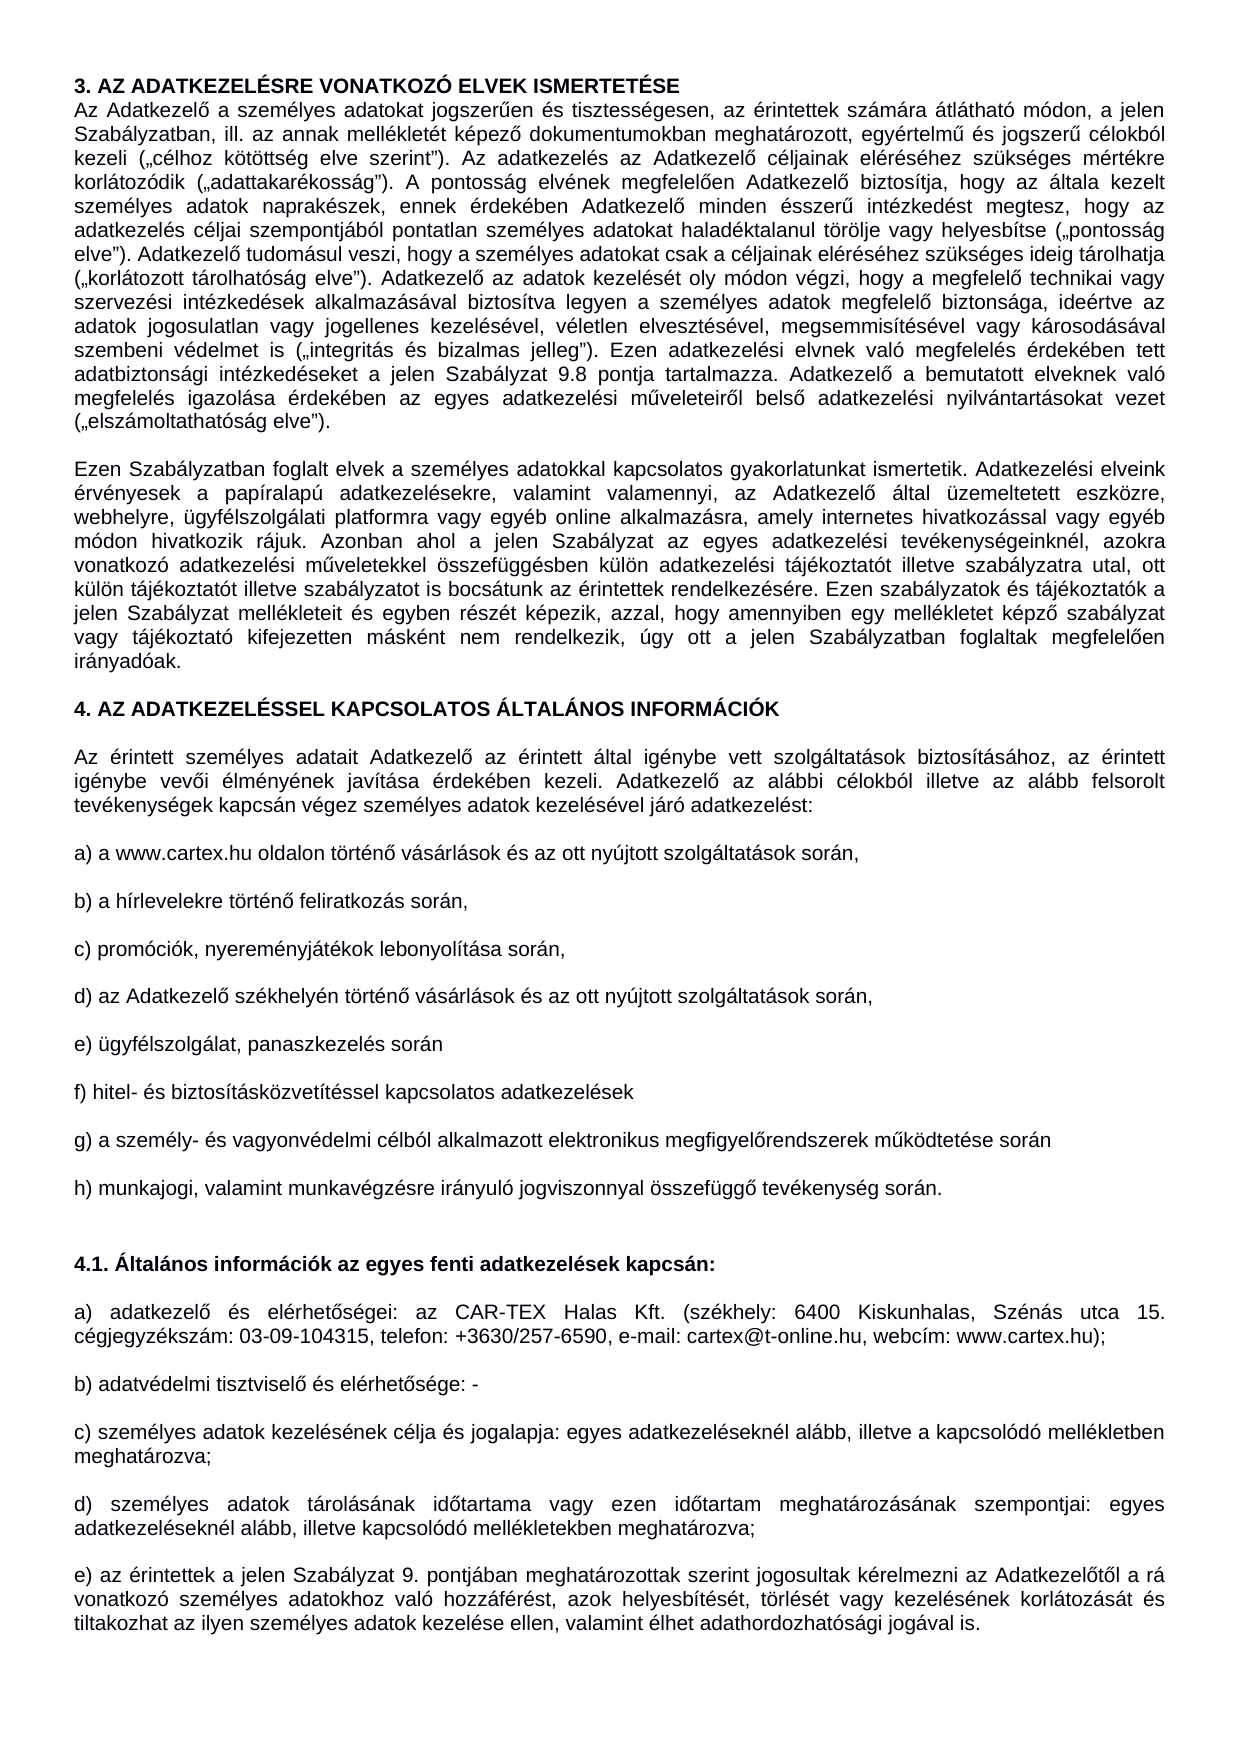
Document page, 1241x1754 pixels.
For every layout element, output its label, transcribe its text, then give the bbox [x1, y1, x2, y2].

text f) hitel- és biztosításközvetítéssel kapcsolatos adatkezelések [74, 1080, 1167, 1104]
text 4. AZ ADATKEZELÉSSEL KAPCSOLATOS ÁLTALÁNOS INFORMÁCIÓK [74, 697, 1167, 721]
text d) személyes adatok tárolásának időtartama vagy ezen időtartam meghatározásának szempontjai: egyes adatkezeléseknél alább, illetve kapcsolódó mellékletekben meghatározva; [74, 1491, 1167, 1539]
text Ezen Szabályzatban foglalt elvek a személyes adatokkal kapcsolatos gyakorlatunkat ismertetik. Adatkezelési elveink érvényesek a papíralapú adatkezelésekre, valamint valamennyi, az Adatkezelő által üzemeltetett eszközre, webhelyre, ügyfélszolgálati platformra vagy egyéb online alkalmazásra, amely internetes hivatkozással vagy egyéb módon hivatkozik rájuk. Azonban ahol a jelen Szabályzat az egyes adatkezelési tevékenységeinknél, azokra vonatkozó adatkezelési műveletekkel összefüggésben külön adatkezelési tájékoztatót illetve szabályzatra utal, ott külön tájékoztatót illetve szabályzatot is bocsátunk az érintettek rendelkezésére. Ezen szabályzatok és tájékoztatók a jelen Szabályzat mellékleteit és egyben részét képezik, azzal, hogy amennyiben egy mellékletet képző szabályzat vagy tájékoztató kifejezetten másként nem rendelkezik, úgy ott a jelen Szabályzatban foglaltak megfelelően irányadóak. [74, 457, 1167, 673]
text g) a személy- és vagyonvédelmi célból alkalmazott elektronikus megfigyelőrendszerek működtetése során [74, 1128, 1167, 1152]
text e) ügyfélszolgálat, panaszkezelés során [74, 1032, 1167, 1056]
text 3. AZ ADATKEZELÉSRE VONATKOZÓ ELVEK ISMERTETÉSE [74, 74, 1167, 98]
text Az Adatkezelő a személyes adatokat jogszerűen és tisztességesen, az érintettek számára átlátható módon, a jelen Szabályzatban, ill. az annak mellékletét képező dokumentumokban meghatározott, egyértelmű és jogszerű célokból kezeli („célhoz kötöttség elve szerint”). Az adatkezelés az Adatkezelő céljainak eléréséhez szükséges mértékre korlátozódik („adattakarékosság”). A pontosság elvének megfelelően Adatkezelő biztosítja, hogy az általa kezelt személyes adatok naprakészek, ennek érdekében Adatkezelő minden ésszerű intézkedést megtesz, hogy az adatkezelés céljai szempontjából pontatlan személyes adatokat haladéktalanul törölje vagy helyesbítse („pontosság elve”). Adatkezelő tudomásul veszi, hogy a személyes adatokat csak a céljainak eléréséhez szükséges ideig tárolhatja („korlátozott tárolhatóság elve”). Adatkezelő az adatok kezelését oly módon végzi, hogy a megfelelő technikai vagy szervezési intézkedések alkalmazásával biztosítva legyen a személyes adatok megfelelő biztonsága, ideértve az adatok jogosulatlan vagy jogellenes kezelésével, véletlen elvesztésével, megsemmisítésével vagy károsodásával szembeni védelmet is („integritás és bizalmas jelleg”). Ezen adatkezelési elvnek való megfelelés érdekében tett adatbiztonsági intézkedéseket a jelen Szabályzat 9.8 pontja tartalmazza. Adatkezelő a bemutatott elveknek való megfelelés igazolása érdekében az egyes adatkezelési műveleteiről belső adatkezelési nyilvántartásokat vezet („elszámoltathatóság elve”). [74, 98, 1167, 433]
text Az érintett személyes adatait Adatkezelő az érintett által igénybe vett szolgáltatások biztosításához, az érintett igénybe vevői élményének javítása érdekében kezeli. Adatkezelő az alábbi célokból illetve az alább felsorolt tevékenységek kapcsán végez személyes adatok kezelésével járó adatkezelést: [74, 745, 1167, 817]
text b) a hírlevelekre történő feliratkozás során, [74, 888, 1167, 912]
text c) promóciók, nyereményjátékok lebonyolítása során, [74, 936, 1167, 960]
text h) munkajogi, valamint munkavégzésre irányuló jogviszonnyal összefüggő tevékenység során. [74, 1176, 1167, 1200]
text d) az Adatkezelő székhelyén történő vásárlások és az ott nyújtott szolgáltatások során, [74, 984, 1167, 1008]
text c) személyes adatok kezelésének célja és jogalapja: egyes adatkezeléseknél alább, illetve a kapcsolódó mellékletben meghatározva; [74, 1419, 1167, 1467]
text a) adatkezelő és elérhetőségei: az CAR-TEX Halas Kft. (székhely: 6400 Kiskunhalas, Szénás utca 15. cégjegyzékszám: 03-09-104315, telefon: +3630/257-6590, e-mail: cartex@t-online.hu, webcím: www.cartex.hu); [74, 1300, 1167, 1348]
text 4.1. Általános információk az egyes fenti adatkezelések kapcsán: [74, 1252, 1167, 1276]
text b) adatvédelmi tisztviselő és elérhetősége: - [74, 1372, 1167, 1396]
text e) az érintettek a jelen Szabályzat 9. pontjában meghatározottak szerint jogosultak kérelmezni az Adatkezelőtől a rá vonatkozó személyes adatokhoz való hozzáférést, azok helyesbítését, törlését vagy kezelésének korlátozását és tiltakozhat az ilyen személyes adatok kezelése ellen, valamint élhet adathordozhatósági jogával is. [74, 1563, 1167, 1635]
text a) a www.cartex.hu oldalon történő vásárlások és az ott nyújtott szolgáltatások során, [74, 841, 1167, 864]
